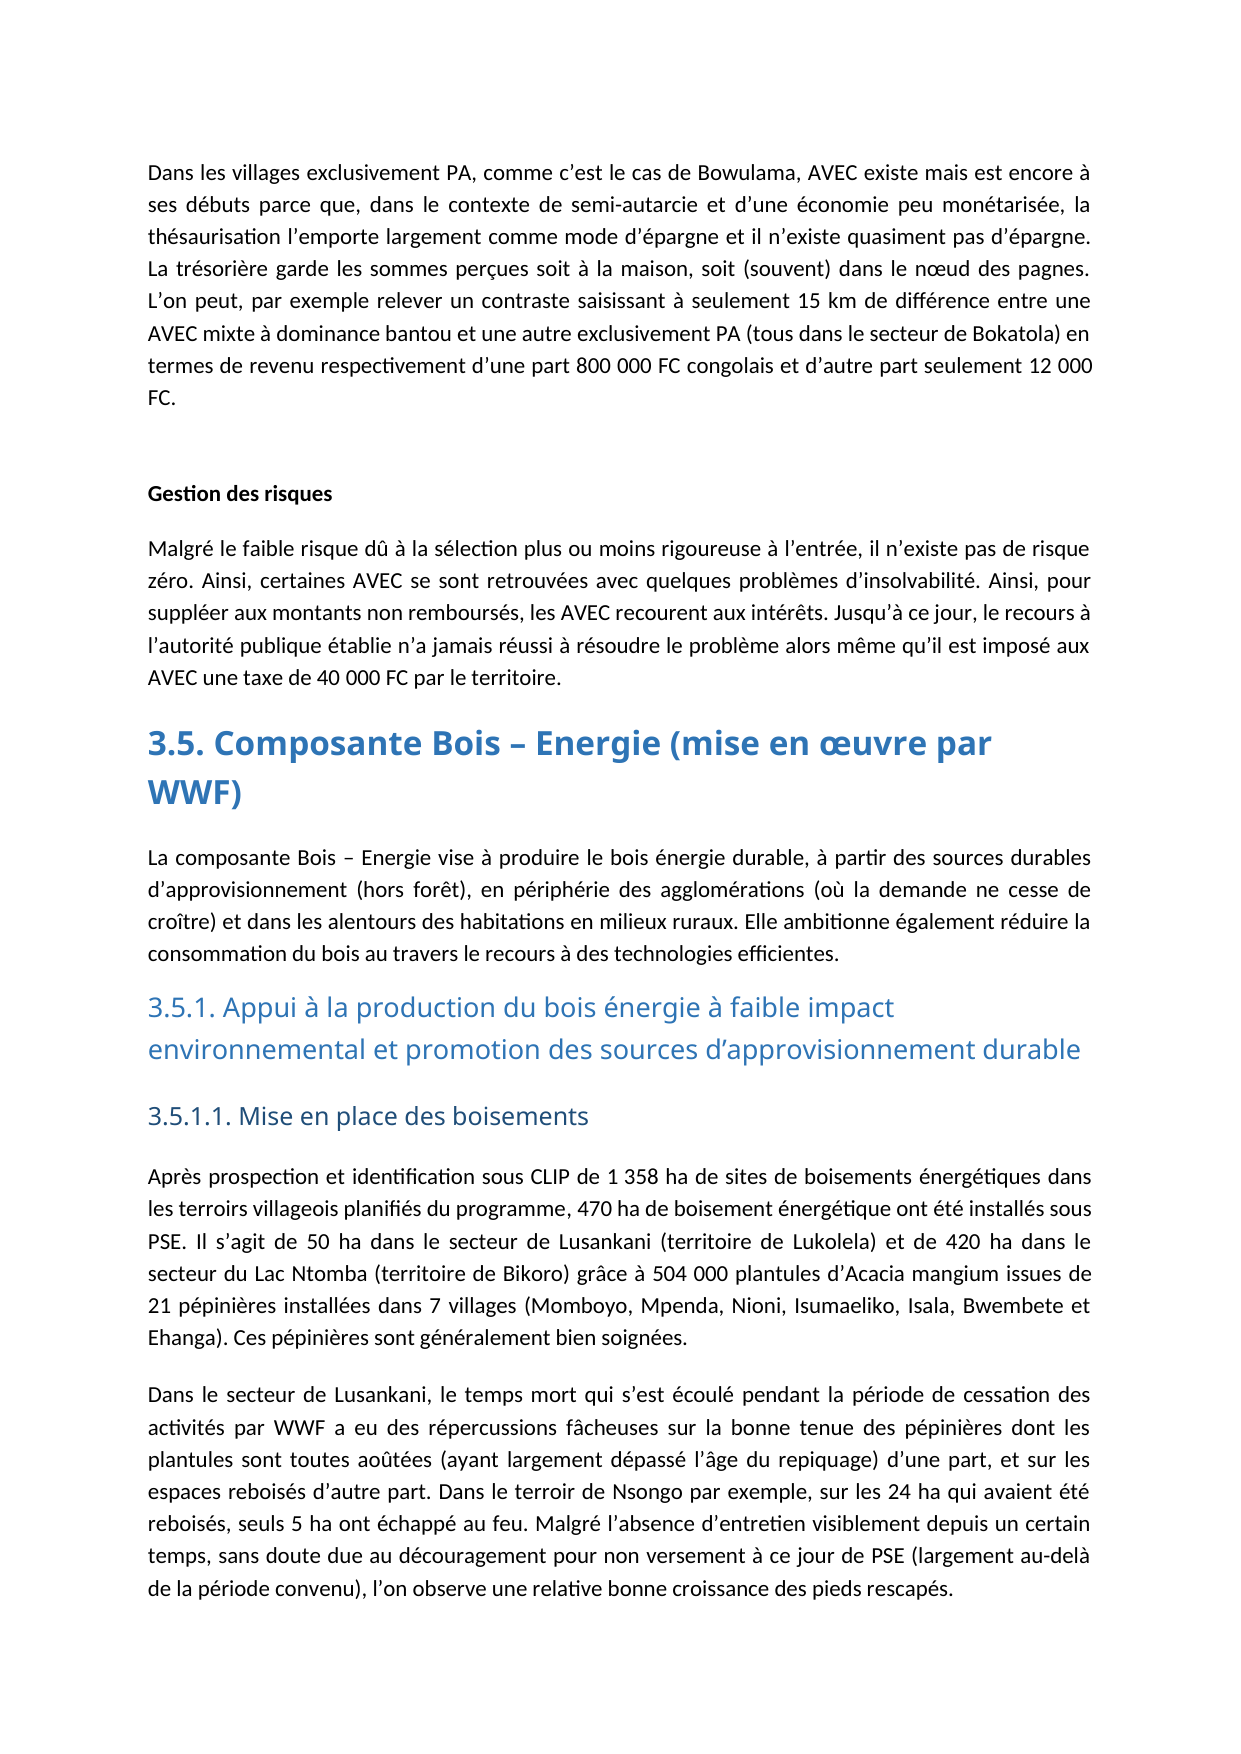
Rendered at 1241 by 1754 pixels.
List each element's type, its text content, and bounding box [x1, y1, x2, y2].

text Gestion des risques [148, 479, 1092, 507]
subtitle 3.5.1.1. Mise en place des boisements [148, 1098, 1092, 1132]
subtitle 3.5. Composante Bois – Energie (mise en œuvre par WWF) [148, 720, 1092, 814]
text Dans les villages exclusivement PA, comme c’est le cas de Bowulama, AVEC existe mais est encore à ses débuts parce que, dans le contexte de semi-autarcie et d’une économie peu monétarisée, la thésaurisation l’emporte largement comme mode d’épargne et il n’existe quasiment pas d’épargne. La trésorière garde les sommes perçues soit à la maison, soit (souvent) dans le nœud des pagnes. L’on peut, par exemple relever un contraste saisissant à seulement 15 km de différence entre une AVEC mixte à dominance bantou et une autre exclusivement PA (tous dans le secteur de Bokatola) en termes de revenu respectivement d’une part 800 000 FC congolais et d’autre part seulement 12 000 FC. [148, 158, 1092, 411]
text La composante Bois – Energie vise à produire le bois énergie durable, à partir des sources durables d’approvisionnement (hors forêt), en périphérie des agglomérations (où la demande ne cesse de croître) et dans les alentours des habitations en milieux ruraux. Elle ambitionne également réduire la consommation du bois au travers le recours à des technologies efficientes. [148, 843, 1092, 968]
text Malgré le faible risque dû à la sélection plus ou moins rigoureuse à l’entrée, il n’existe pas de risque zéro. Ainsi, certaines AVEC se sont retrouvées avec quelques problèmes d’insolvabilité. Ainsi, pour suppléer aux montants non remboursés, les AVEC recourent aux intérêts. Jusqu’à ce jour, le recours à l’autorité publique établie n’a jamais réussi à résoudre le problème alors même qu’il est imposé aux AVEC une taxe de 40 000 FC par le territoire. [148, 534, 1092, 691]
text Après prospection et identification sous CLIP de 1 358 ha de sites de boisements énergétiques dans les terroirs villageois planifiés du programme, 470 ha de boisement énergétique ont été installés sous PSE. Il s’agit de 50 ha dans le secteur de Lusankani (territoire de Lukolela) et de 420 ha dans le secteur du Lac Ntomba (territoire de Bikoro) grâce à 504 000 plantules d’Acacia mangium issues de 21 pépinières installées dans 7 villages (Momboyo, Mpenda, Nioni, Isumaeliko, Isala, Bwembete et Ehanga). Ces pépinières sont généralement bien soignées. [148, 1162, 1092, 1351]
text Dans le secteur de Lusankani, le temps mort qui s’est écoulé pendant la période de cessation des activités par WWF a eu des répercussions fâcheuses sur la bonne tenue des pépinières dont les plantules sont toutes aoûtées (ayant largement dépassé l’âge du repiquage) d’une part, et sur les espaces reboisés d’autre part. Dans le terroir de Nsongo par exemple, sur les 24 ha qui avaient été reboisés, seuls 5 ha ont échappé au feu. Malgré l’absence d’entretien visiblement depuis un certain temps, sans doute due au découragement pour non versement à ce jour de PSE (largement au-delà de la période convenu), l’on observe une relative bonne croissance des pieds rescapés. [148, 1381, 1092, 1602]
subtitle 3.5.1. Appui à la production du bois énergie à faible impact environnemental et promotion des sources d’approvisionnement durable [148, 988, 1092, 1068]
